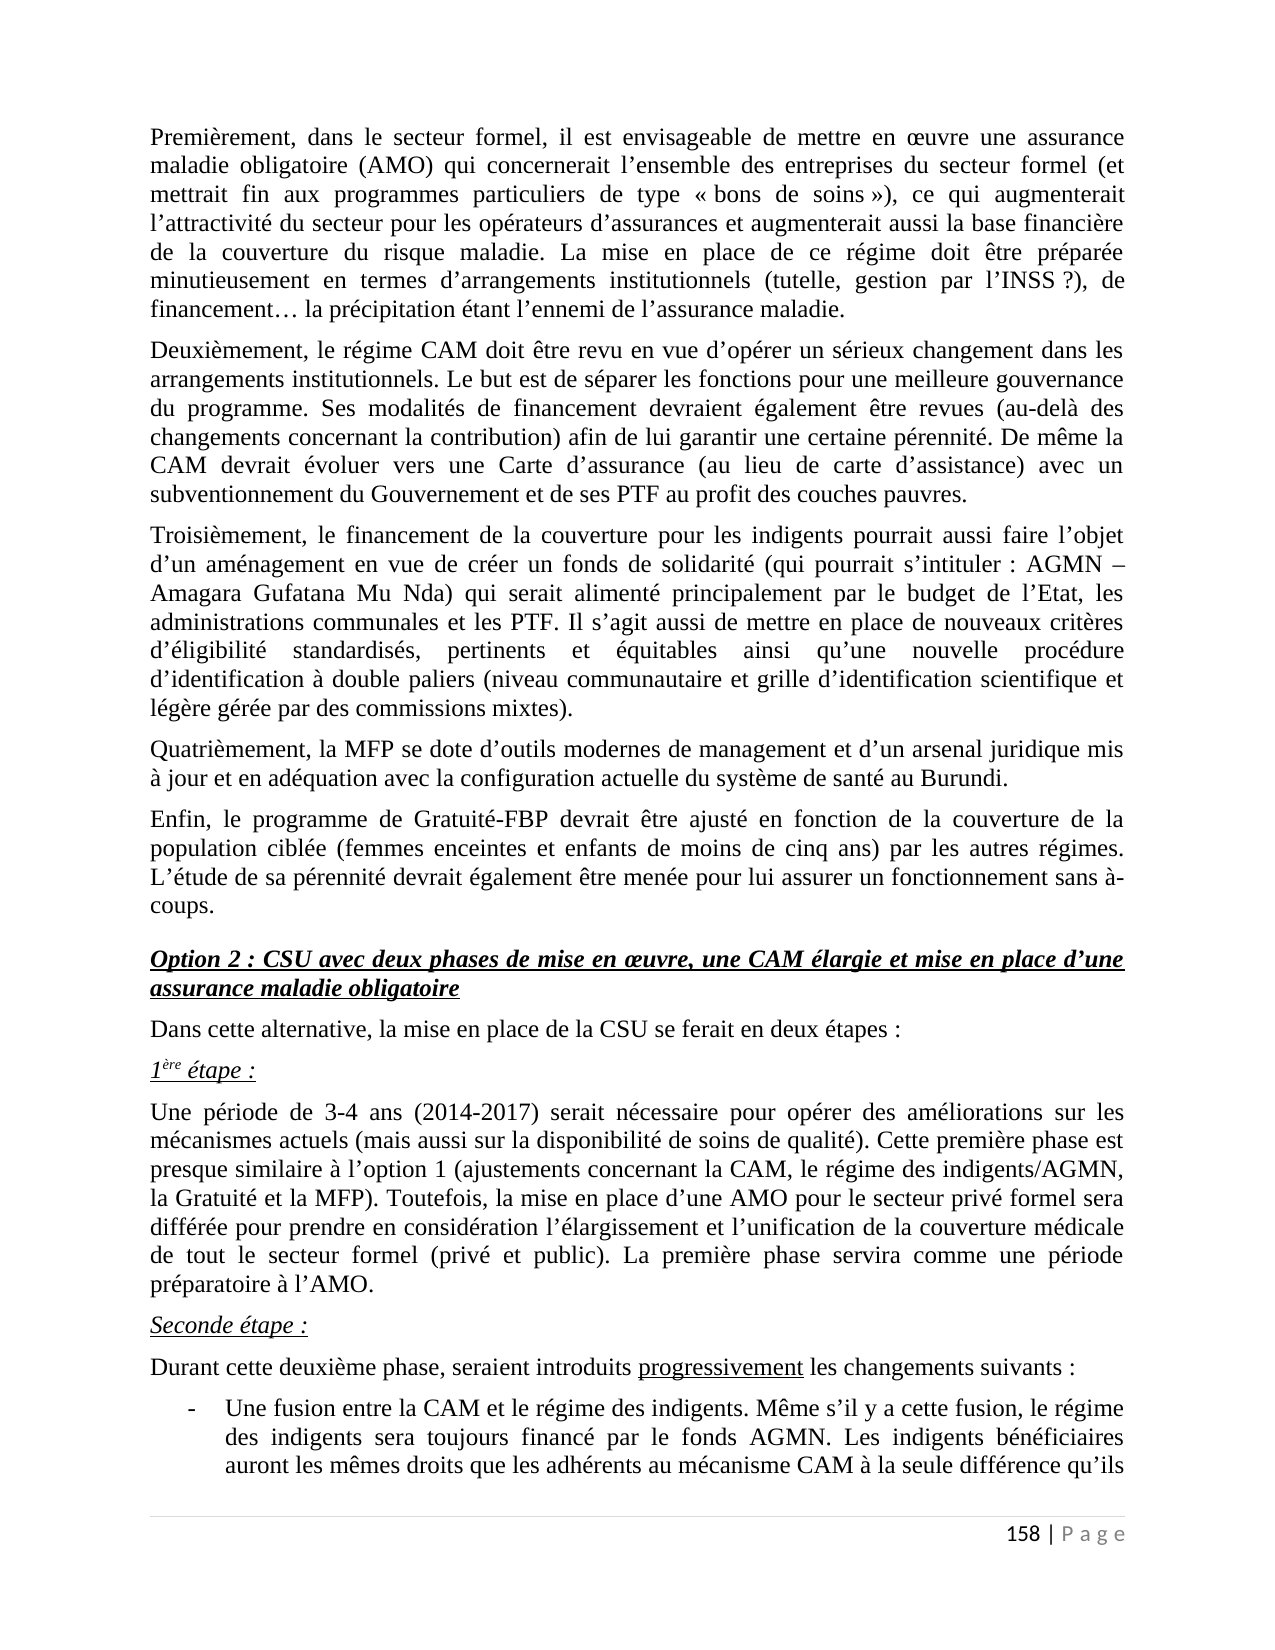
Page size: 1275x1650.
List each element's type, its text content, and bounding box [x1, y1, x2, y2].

text Quatrièmement, la MFP se dote d’outils modernes de management et d’un arsenal juridique mis à jour et en adéquation avec la configuration actuelle du système de santé au Burundi. [150, 734, 1125, 792]
text Enfin, le programme de Gratuité-FBP devrait être ajusté en fonction de la couverture de la population ciblée (femmes enceintes et enfants de moins de cinq ans) par les autres régimes. L’étude de sa pérennité devrait également être menée pour lui assurer un fonctionnement sans à-coups. [150, 804, 1125, 919]
text Option 2 : CSU avec deux phases de mise en œuvre, une CAM élargie et mise en place d’une assurance maladie obligatoire [150, 944, 1125, 969]
text Premièrement, dans le secteur formel, il est envisageable de mettre en œuvre une assurance maladie obligatoire (AMO) qui concernerait l’ensemble des entreprises du secteur formel (et mettrait fin aux programmes particuliers de type « bons de soins »), ce qui augmenterait l’attractivité du secteur pour les opérateurs d’assurances et augmenterait aussi la base financière de la couverture du risque maladie. La mise en place de ce régime doit être préparée minutieusement en termes d’arrangements institutionnels (tutelle, gestion par l’INSS ?), de financement… la précipitation étant l’ennemi de l’assurance maladie. [150, 122, 1125, 323]
text Deuxièmement, le régime CAM doit être revu en vue d’opérer un sérieux changement dans les arrangements institutionnels. Le but est de séparer les fonctions pour une meilleure gouvernance du programme. Ses modalités de financement devraient également être revues (au-delà des changements concernant la contribution) afin de lui garantir une certaine pérennité. De même la CAM devrait évoluer vers une Carte d’assurance (au lieu de carte d’assistance) avec un subventionnement du Gouvernement et de ses PTF au profit des couches pauvres. [150, 336, 1125, 508]
text Durant cette deuxième phase, seraient introduits progressivement les changements suivants : [150, 1352, 1125, 1381]
text Dans cette alternative, la mise en place de la CSU se ferait en deux étapes : [150, 1014, 1125, 1043]
text 1ère étape : [150, 1056, 1125, 1084]
text Une période de 3-4 ans (2014-2017) serait nécessaire pour opérer des améliorations sur les mécanismes actuels (mais aussi sur la disponibilité de soins de qualité). Cette première phase est presque similaire à l’option 1 (ajustements concernant la CAM, le régime des indigents/AGMN, la Gratuité et la MFP). Toutefois, la mise en place d’une AMO pour le secteur privé formel sera différée pour prendre en considération l’élargissement et l’unification de la couverture médicale de tout le secteur formel (privé et public). La première phase servira comme une période préparatoire à l’AMO. [150, 1097, 1125, 1298]
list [187, 1393, 1125, 1479]
text Option 2 : CSU avec deux phases de mise en œuvre, une CAM élargie et mise en place d’une assurance maladie obligatoire [150, 971, 1125, 1002]
text Seconde étape : [150, 1311, 1125, 1339]
text Troisièmement, le financement de la couverture pour les indigents pourrait aussi faire l’objet d’un aménagement en vue de créer un fonds de solidarité (qui pourrait s’intituler : AGMN – Amagara Gufatana Mu Nda) qui serait alimenté principalement par le budget de l’Etat, les administrations communales et les PTF. Il s’agit aussi de mettre en place de nouveaux critères d’éligibilité standardisés, pertinents et équitables ainsi qu’une nouvelle procédure d’identification à double paliers (niveau communautaire et grille d’identification scientifique et légère gérée par des commissions mixtes). [150, 521, 1125, 722]
